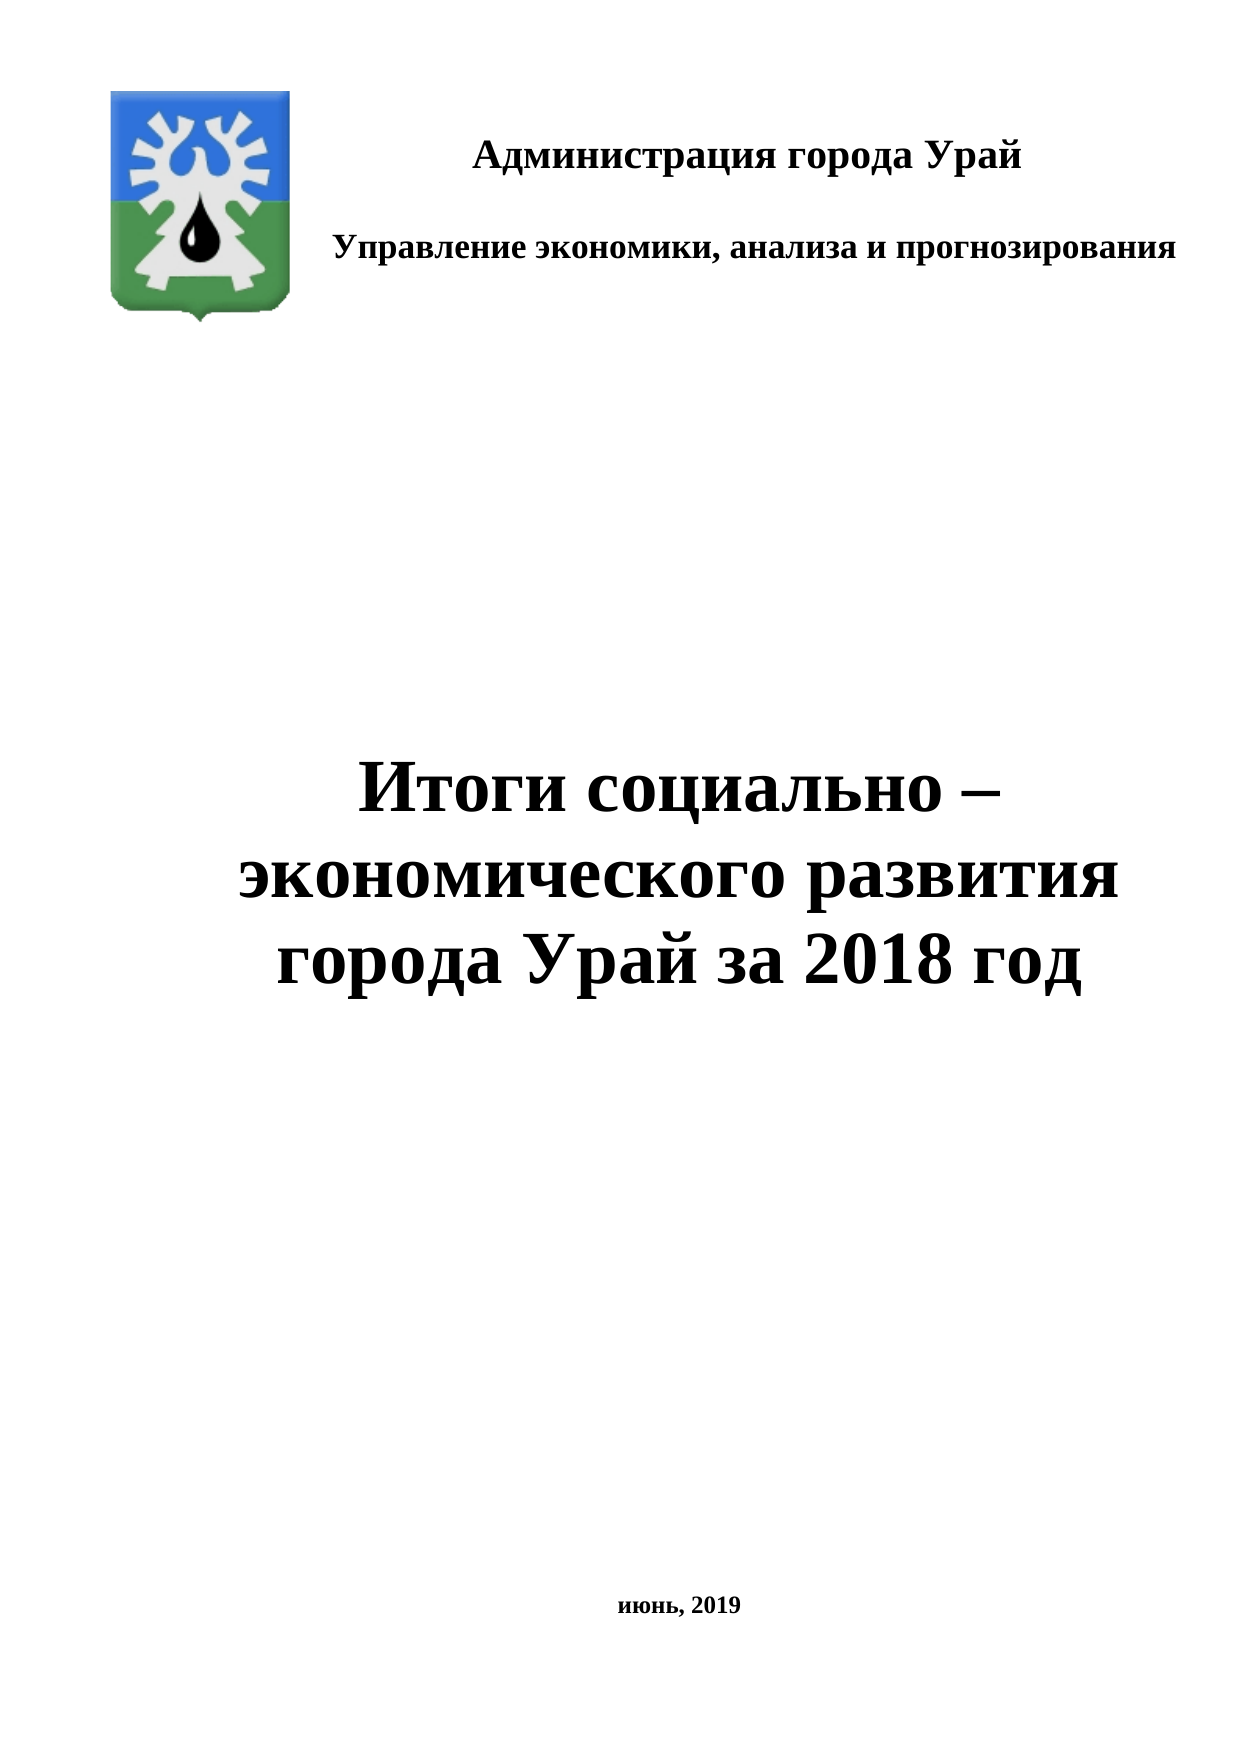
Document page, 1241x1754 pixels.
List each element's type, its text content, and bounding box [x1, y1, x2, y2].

picture [110, 91, 290, 327]
text Итоги социально – экономического развития города Урай за 2018 год [177, 741, 1181, 999]
text Администрация города Урай [290, 130, 1181, 178]
text Управление экономики, анализа и прогнозирования [290, 226, 1181, 266]
text июнь, 2019 [177, 1590, 1181, 1619]
